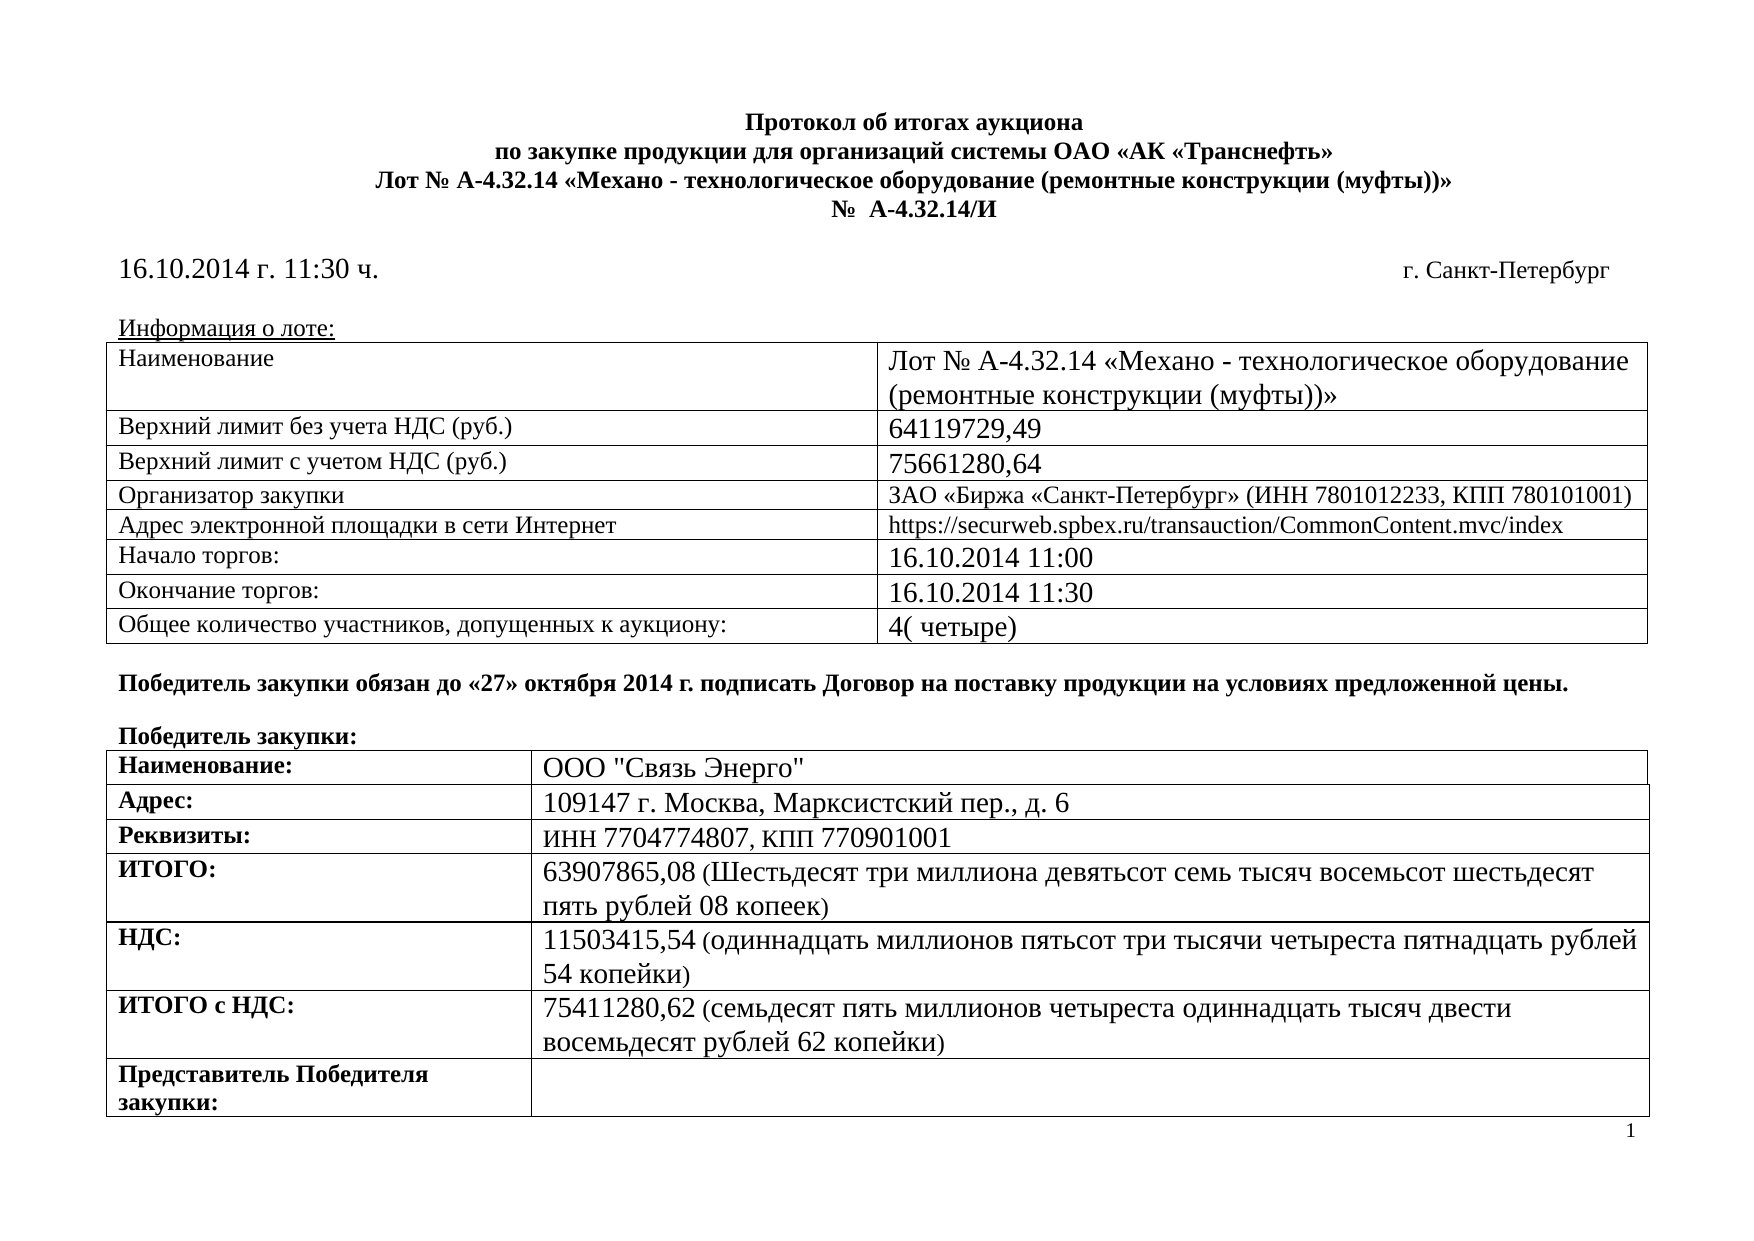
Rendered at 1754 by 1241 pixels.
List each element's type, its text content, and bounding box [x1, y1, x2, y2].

table_cell () [532, 991, 1649, 1058]
table_cell [878, 540, 1647, 574]
table_header Наименование [107, 343, 877, 410]
table_cell Организатор закупки [107, 481, 877, 509]
table_cell () [532, 923, 1649, 989]
table_cell () [532, 854, 1649, 921]
table_cell Верхний лимит с учетом НДС (руб.) [107, 446, 877, 479]
table_header [532, 751, 1647, 784]
table_header Наименование: [107, 751, 531, 784]
table_cell [878, 411, 1647, 445]
table_cell ИТОГО с НДС: [107, 991, 531, 1058]
table_header [878, 343, 1647, 410]
text Информация о лоте: [118, 313, 1636, 342]
table_cell [532, 785, 1649, 819]
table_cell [532, 1059, 1649, 1116]
table_cell Общее количество участников, допущенных к аукциону: [107, 609, 877, 643]
table_cell https://securweb.spbex.ru/transauction/CommonContent.mvc/index [878, 510, 1647, 539]
title № [118, 194, 1636, 222]
table_cell Адрес: [107, 785, 531, 819]
table_cell ИТОГО: [107, 854, 531, 921]
table_cell [878, 446, 1647, 479]
text г. Санкт-Петербург [118, 251, 1636, 285]
text Победитель закупки обязан до «27» октября 2014 г. подписать Договор на поставку продукции на условиях предложенной цены. [118, 668, 1636, 697]
table_cell [878, 609, 1647, 643]
table_cell Окончание торгов: [107, 575, 877, 608]
table_cell НДС: [107, 923, 531, 989]
title по закупке продукции для организаций системы ОАО «АК «Транснефть» [118, 136, 1636, 165]
table_cell ЗАО «Биржа «Санкт-Петербург» (ИНН 7801012233, КПП 780101001) [878, 481, 1647, 509]
table_cell Реквизиты: [107, 820, 531, 853]
text Победитель закупки: [118, 721, 1636, 749]
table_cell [107, 1059, 531, 1116]
table_cell Начало торгов: [107, 540, 877, 574]
table_cell Верхний лимит без учета НДС (руб.) [107, 411, 877, 445]
table_cell [878, 575, 1647, 608]
table_cell ИНН , КПП [532, 820, 1649, 853]
title Протокол об итогах аукциона [118, 107, 1636, 136]
table_cell Адрес электронной площадки в сети Интернет [107, 510, 877, 539]
